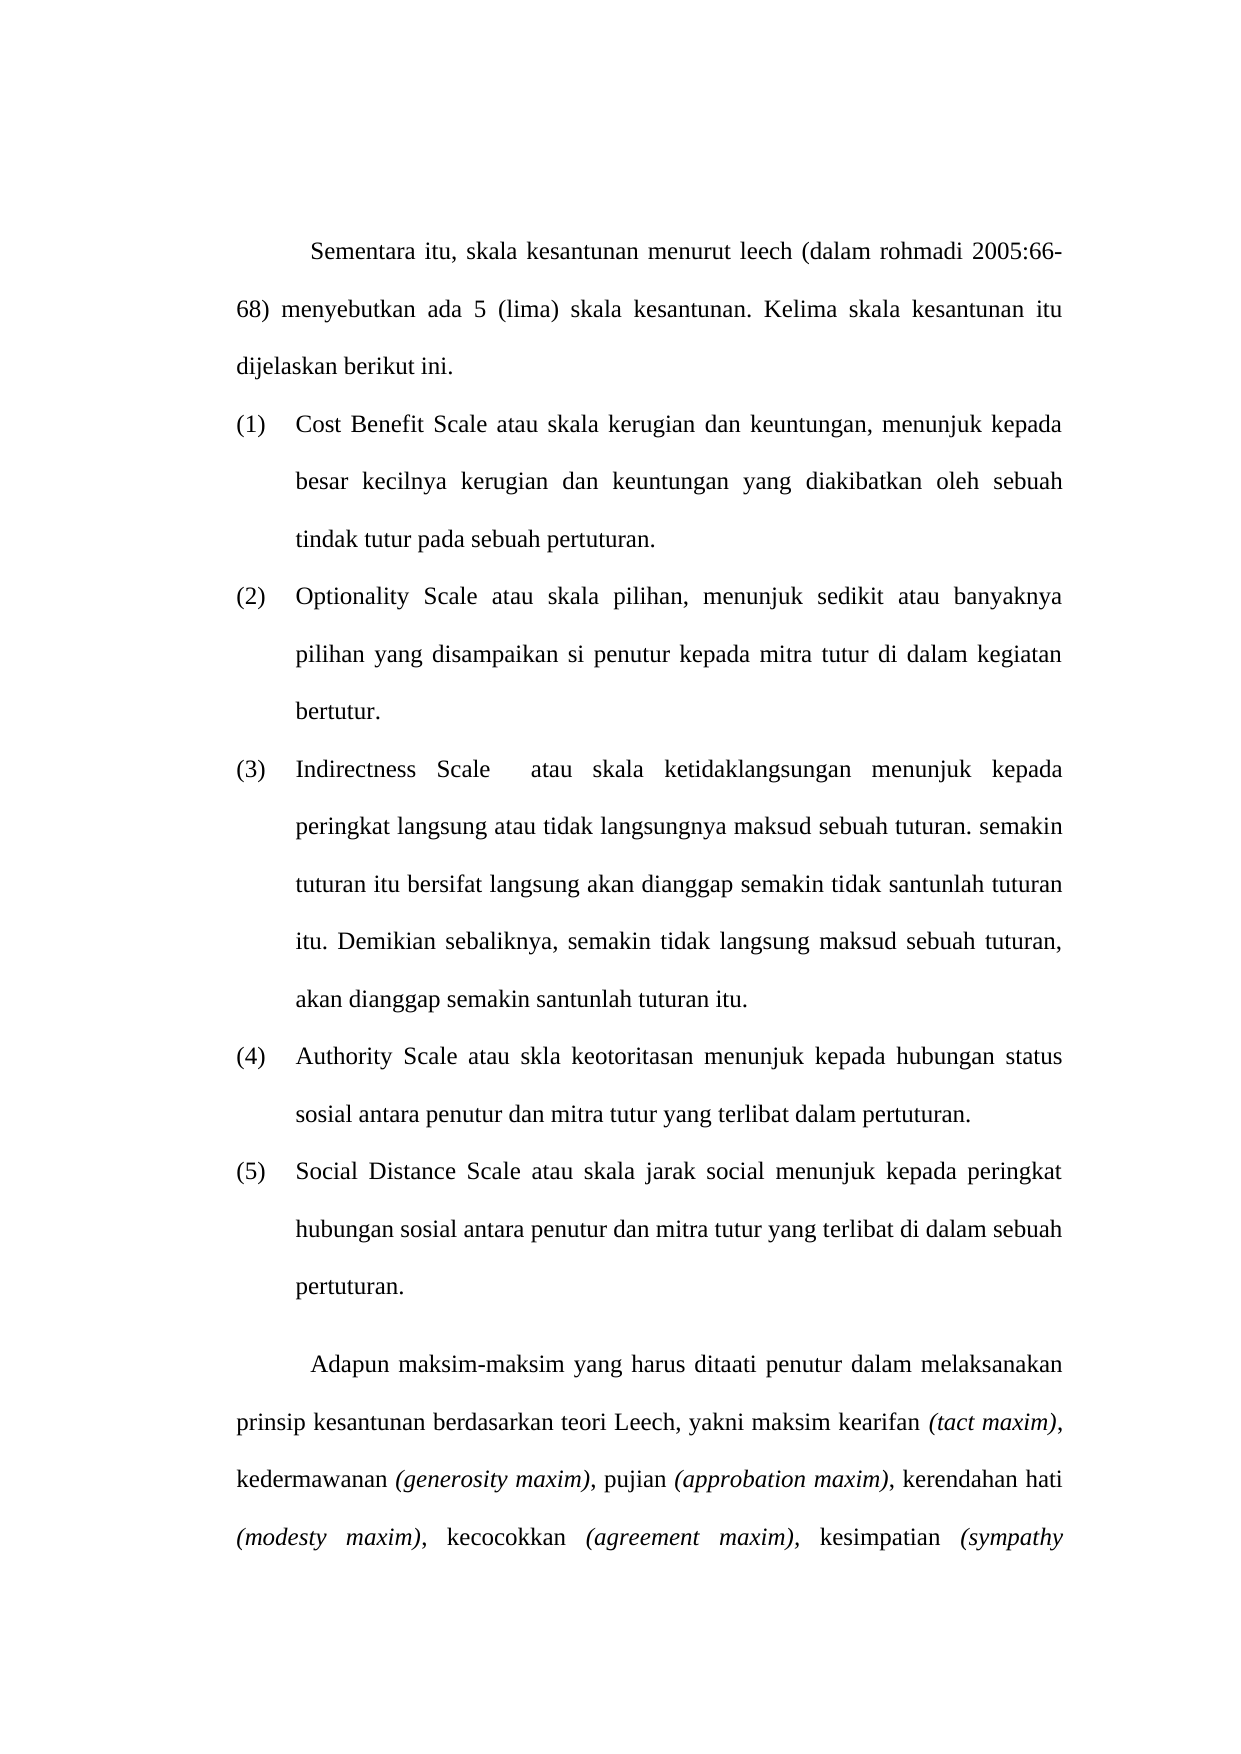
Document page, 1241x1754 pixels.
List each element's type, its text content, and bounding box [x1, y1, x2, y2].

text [236, 1349, 1063, 1551]
list Indirectness Scale atau skala ketidaklangsungan menunjuk kepada peringkat langsung atau tidak langsungnya maksud sebuah tuturan. semakin tuturan itu bersifat langsung akan dianggap semakin tidak santunlah tuturan itu. Demikian sebaliknya, semakin tidak langsung maksud sebuah tuturan, akan dianggap semakin santunlah tuturan itu. [236, 754, 1063, 1012]
list Cost Benefit Scale atau skala kerugian dan keuntungan, menunjuk kepada besar kecilnya kerugian dan keuntungan yang diakibatkan oleh sebuah tindak tutur pada sebuah pertuturan. [236, 409, 1063, 552]
text Sementara itu, skala kesantunan menurut leech (dalam rohmadi 2005:66-68) menyebutkan ada 5 (lima) skala kesantunan. Kelima skala kesantunan itu dijelaskan berikut ini. [236, 236, 1063, 380]
list Authority Scale atau skla keotoritasan menunjuk kepada hubungan status sosial antara penutur dan mitra tutur yang terlibat dalam pertuturan. [236, 1041, 1063, 1127]
list Optionality Scale atau skala pilihan, menunjuk sedikit atau banyaknya pilihan yang disampaikan si penutur kepada mitra tutur di dalam kegiatan bertutur. [236, 581, 1063, 725]
list Social Distance Scale atau skala jarak social menunjuk kepada peringkat hubungan sosial antara penutur dan mitra tutur yang terlibat di dalam sebuah pertuturan. [236, 1156, 1063, 1300]
